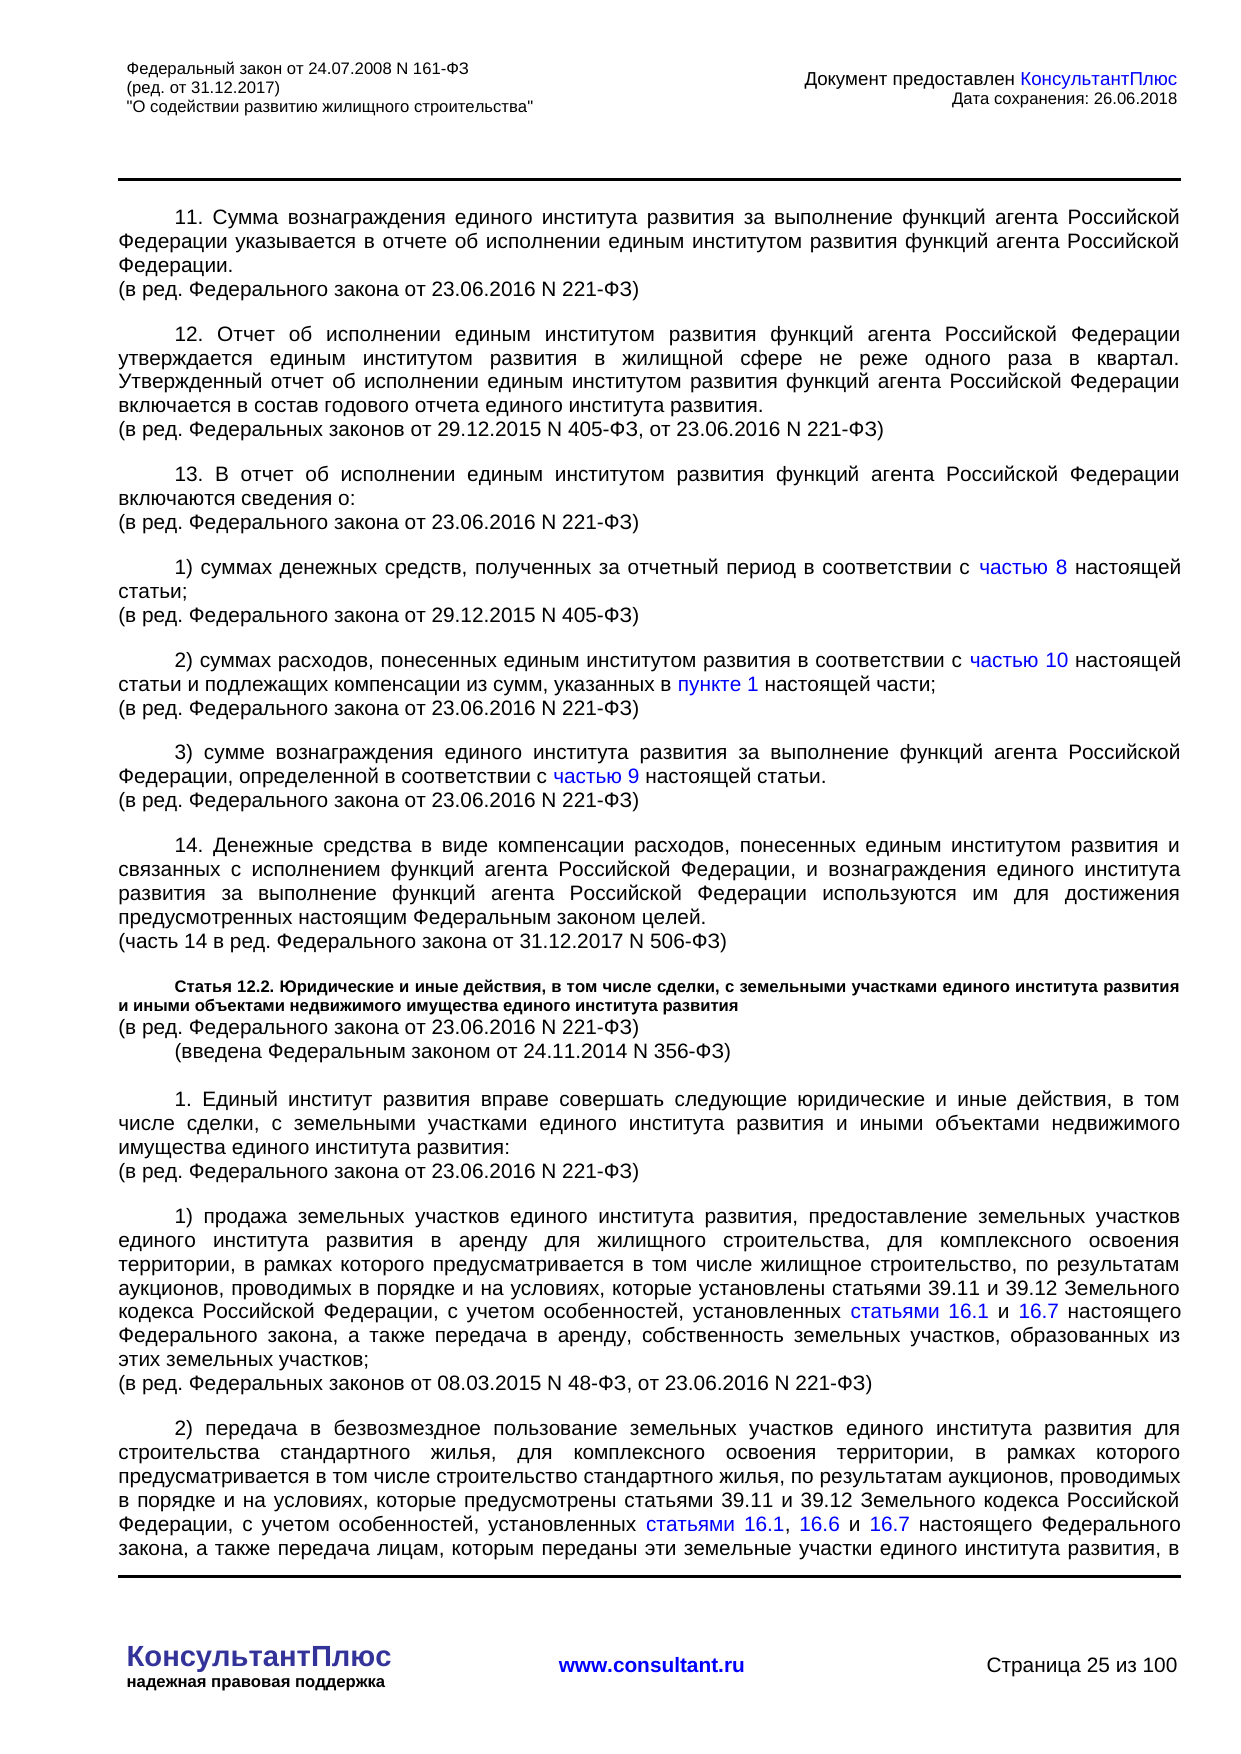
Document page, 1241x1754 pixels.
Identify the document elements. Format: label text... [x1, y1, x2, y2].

text (в ред. Федерального закона от 23.06.2016 N 221-ФЗ) [118, 695, 1181, 719]
text 1. Единый институт развития вправе совершать следующие юридические и иные действия, в том числе сделки, с земельными участками единого института развития и иными объектами недвижимого имущества единого института развития: [118, 1087, 1181, 1159]
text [118, 1416, 1181, 1560]
text (в ред. Федерального закона от 23.06.2016 N 221-ФЗ) [118, 1015, 1181, 1039]
text (в ред. Федерального закона от 23.06.2016 N 221-ФЗ) [118, 510, 1181, 534]
text (в ред. Федерального закона от 29.12.2015 N 405-ФЗ) [118, 603, 1181, 627]
text (часть 14 в ред. Федерального закона от 31.12.2017 N 506-ФЗ) [118, 929, 1181, 953]
text (в ред. Федерального закона от 23.06.2016 N 221-ФЗ) [118, 1159, 1181, 1183]
title Статья 12.2. Юридические и иные действия, в том числе сделки, с земельными участками единого института развития и иными объектами недвижимого имущества единого института развития [118, 977, 1181, 1015]
text (введена Федеральным законом от 24.11.2014 N 356-ФЗ) [118, 1039, 1181, 1063]
text (в ред. Федеральных законов от 29.12.2015 N 405-ФЗ, от 23.06.2016 N 221-ФЗ) [118, 417, 1181, 441]
text 2) суммах расходов, понесенных единым институтом развития в соответствии с частью 10 настоящей статьи и подлежащих компенсации из сумм, указанных в пункте 1 настоящей части; [118, 647, 1181, 695]
text 11. Сумма вознаграждения единого института развития за выполнение функций агента Российской Федерации указывается в отчете об исполнении единым институтом развития функций агента Российской Федерации. [118, 205, 1181, 277]
text (в ред. Федерального закона от 23.06.2016 N 221-ФЗ) [118, 277, 1181, 301]
text 1) продажа земельных участков единого института развития, предоставление земельных участков единого института развития в аренду для жилищного строительства, для комплексного освоения территории, в рамках которого предусматривается в том числе жилищное строительство, по результатам аукционов, проводимых в порядке и на условиях, которые установлены статьями 39.11 и 39.12 Земельного кодекса Российской Федерации, с учетом особенностей, установленных статьями 16.1 и 16.7 настоящего Федерального закона, а также передача в аренду, собственность земельных участков, образованных из этих земельных участков; [118, 1203, 1181, 1371]
text 13. В отчет об исполнении единым институтом развития функций агента Российской Федерации включаются сведения о: [118, 462, 1181, 510]
text 14. Денежные средства в виде компенсации расходов, понесенных единым институтом развития и связанных с исполнением функций агента Российской Федерации, и вознаграждения единого института развития за выполнение функций агента Российской Федерации используются им для достижения предусмотренных настоящим Федеральным законом целей. [118, 833, 1181, 929]
text 12. Отчет об исполнении единым институтом развития функций агента Российской Федерации утверждается единым институтом развития в жилищной сфере не реже одного раза в квартал. Утвержденный отчет об исполнении единым институтом развития функций агента Российской Федерации включается в состав годового отчета единого института развития. [118, 321, 1181, 417]
text 3) сумме вознаграждения единого института развития за выполнение функций агента Российской Федерации, определенной в соответствии с частью 9 настоящей статьи. [118, 740, 1181, 788]
text 1) суммах денежных средств, полученных за отчетный период в соответствии с частью 8 настоящей статьи; [118, 555, 1181, 603]
text (в ред. Федеральных законов от 08.03.2015 N 48-ФЗ, от 23.06.2016 N 221-ФЗ) [118, 1371, 1181, 1395]
text (в ред. Федерального закона от 23.06.2016 N 221-ФЗ) [118, 788, 1181, 812]
